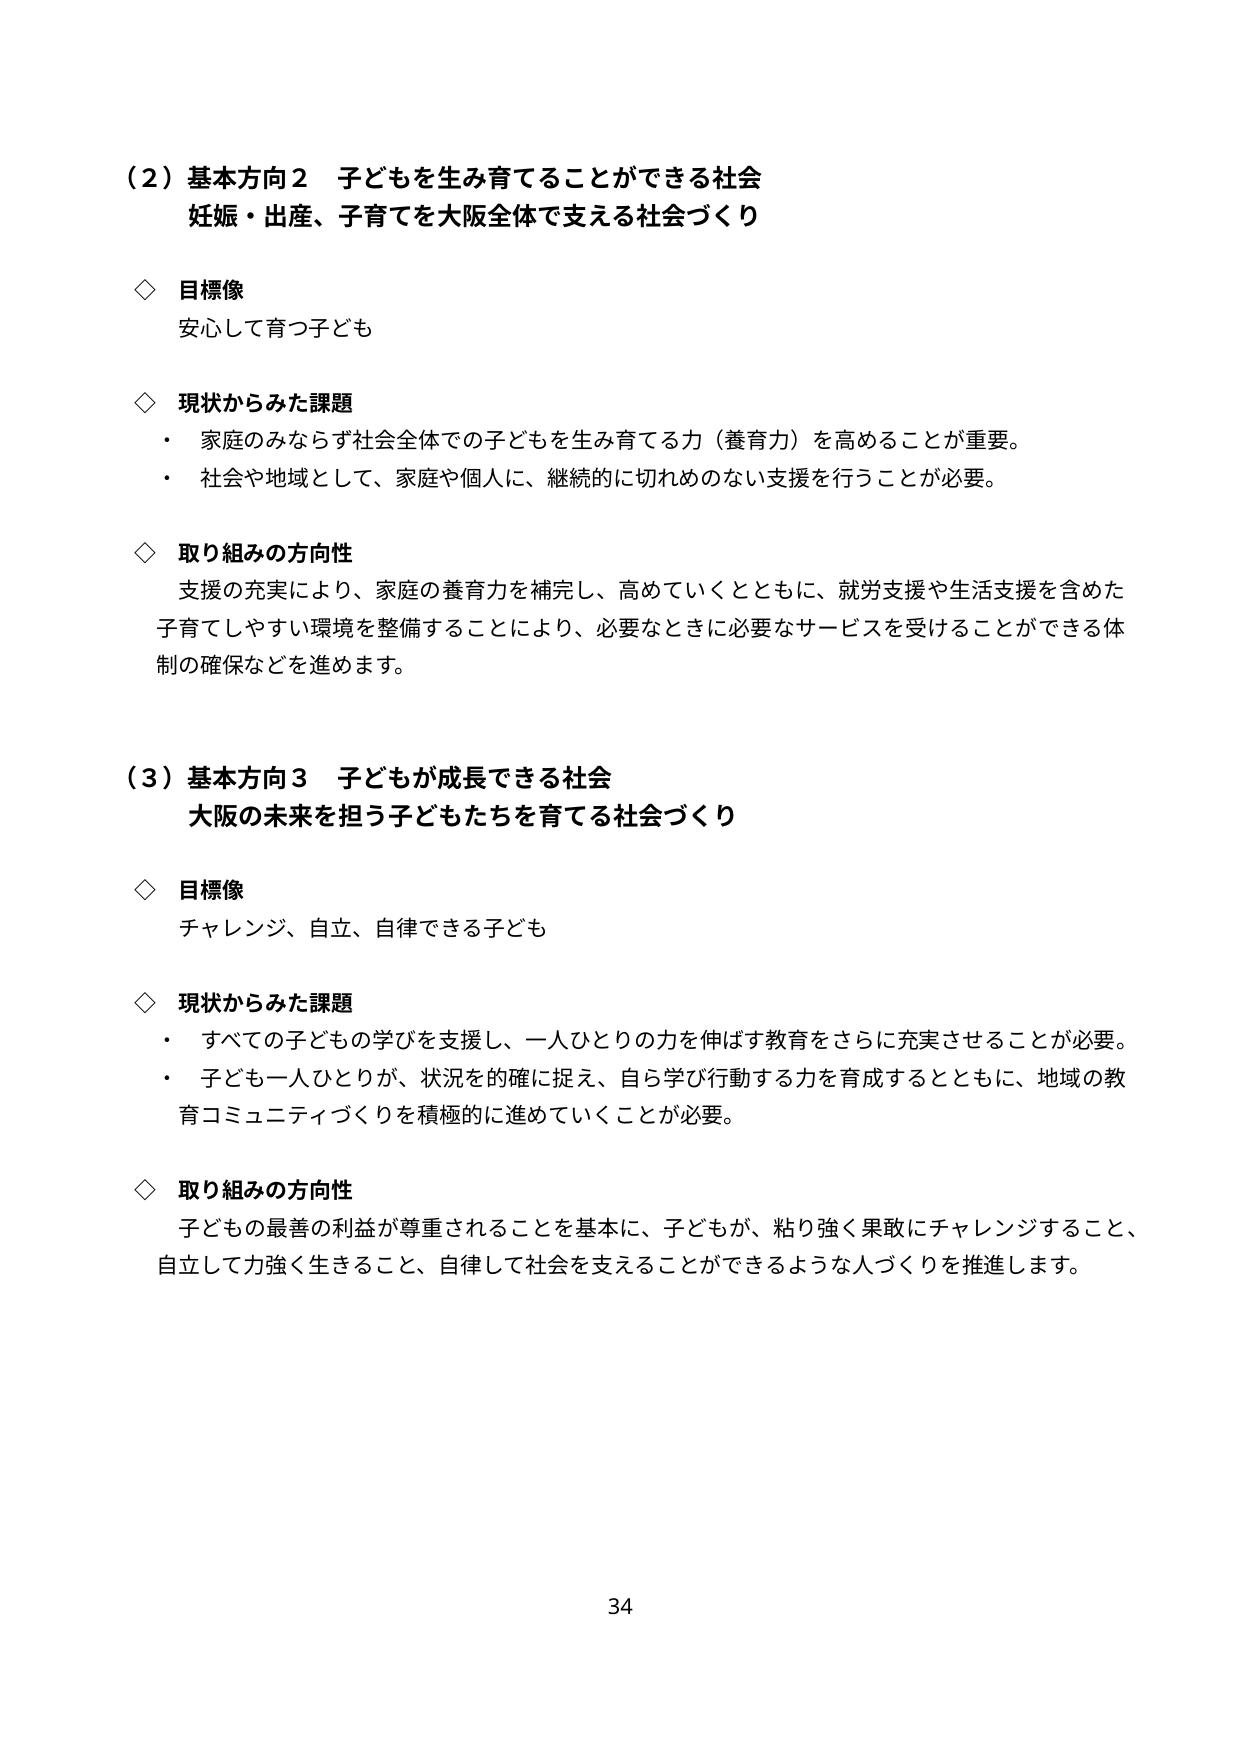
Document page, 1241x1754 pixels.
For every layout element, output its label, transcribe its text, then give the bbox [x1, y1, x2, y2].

text ◇ 目標像 [112, 271, 1128, 308]
text ◇ 現状からみた課題 [112, 383, 1128, 421]
text ・ すべての子どもの学びを支援し、一人ひとりの力を伸ばす教育をさらに充実させることが必要。 [134, 1021, 1128, 1058]
text （３）基本方向３ 子どもが成長できる社会 [112, 758, 1128, 796]
text （２）基本方向２ 子どもを生み育てることができる社会 [112, 158, 1128, 196]
text ◇ 目標像 [112, 871, 1128, 908]
text ◇ 現状からみた課題 [112, 983, 1128, 1021]
text 支援の充実により、家庭の養育力を補完し、高めていくとともに、就労支援や生活支援を含めた子育てしやすい環境を整備することにより、必要なときに必要なサービスを受けることができる体制の確保などを進めます。 [156, 571, 1128, 683]
text ・ 子ども一人ひとりが、状況を的確に捉え、自ら学び行動する力を育成するとともに、地域の教育コミュニティづくりを積極的に進めていくことが必要。 [156, 1058, 1128, 1133]
text 安心して育つ子ども [112, 308, 1128, 346]
text ・ 社会や地域として、家庭や個人に、継続的に切れめのない支援を行うことが必要。 [134, 458, 1128, 496]
text 大阪の未来を担う子どもたちを育てる社会づくり [112, 796, 1128, 833]
text ◇ 取り組みの方向性 [112, 1171, 1128, 1208]
text 妊娠・出産、子育てを大阪全体で支える社会づくり [112, 196, 1128, 233]
text 子どもの最善の利益が尊重されることを基本に、子どもが、粘り強く果敢にチャレンジすること、自立して力強く生きること、自律して社会を支えることができるような人づくりを推進します。 [156, 1208, 1128, 1283]
text ◇ 取り組みの方向性 [112, 533, 1128, 571]
text チャレンジ、自立、自律できる子ども [112, 908, 1128, 946]
text ・ 家庭のみならず社会全体での子どもを生み育てる力（養育力）を高めることが重要。 [134, 421, 1128, 458]
